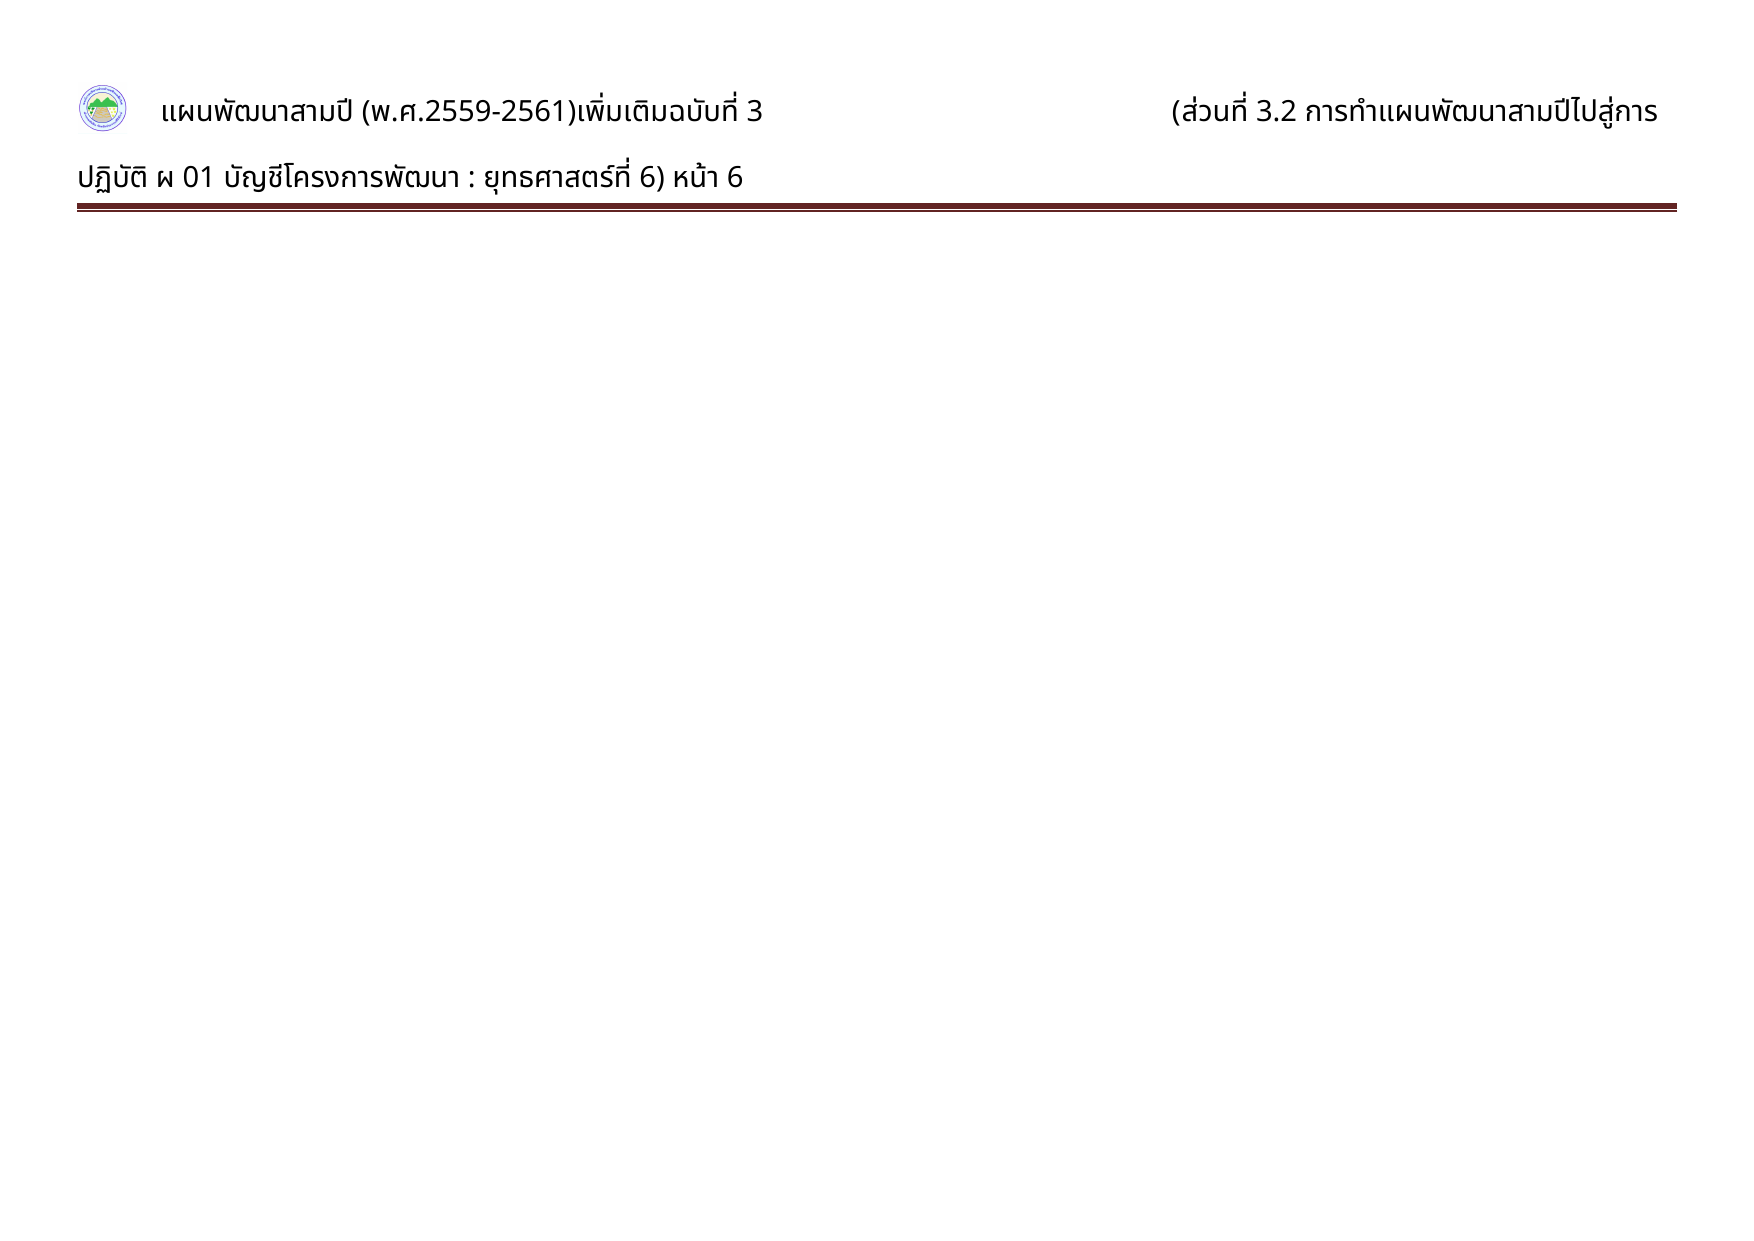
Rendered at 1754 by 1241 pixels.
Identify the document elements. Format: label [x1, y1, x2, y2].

picture [78, 82, 128, 134]
